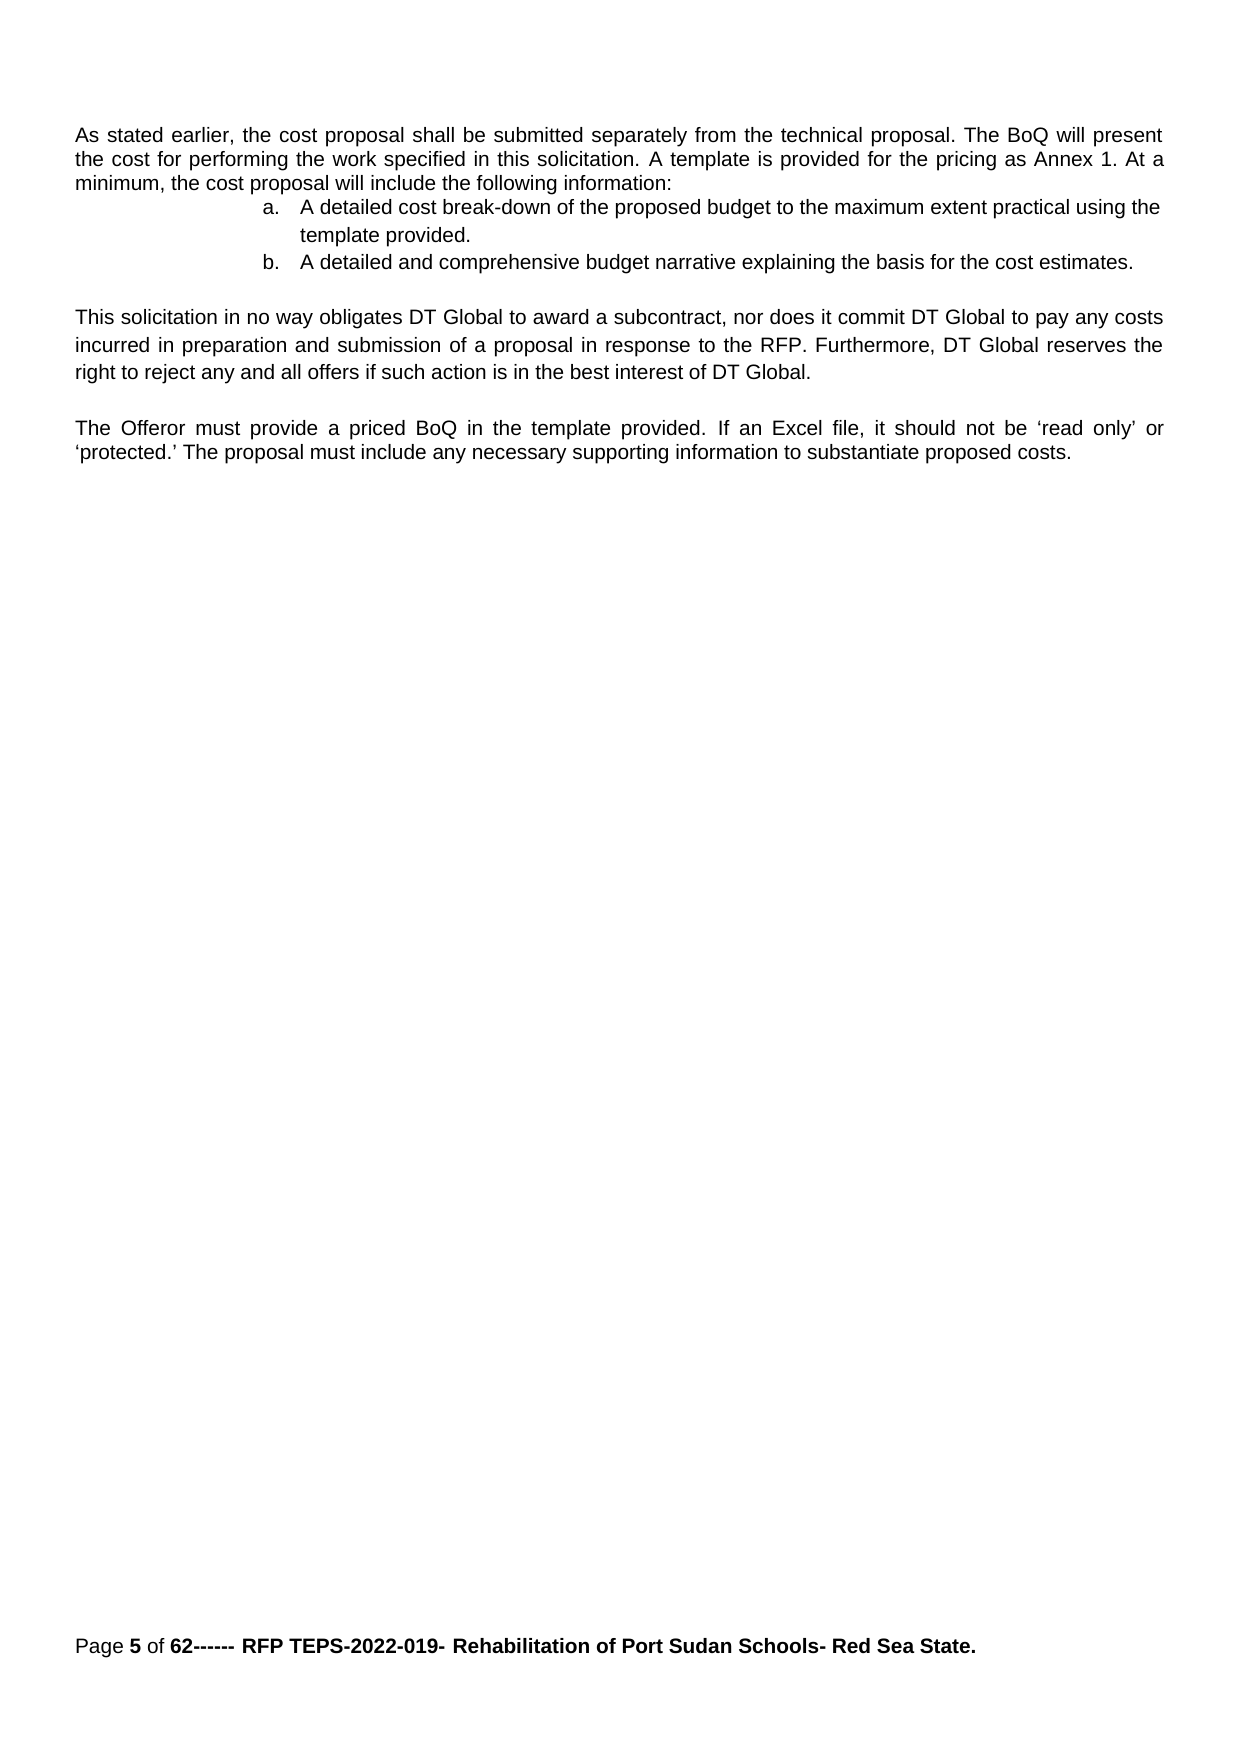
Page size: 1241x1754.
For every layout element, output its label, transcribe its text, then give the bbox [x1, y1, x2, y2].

text The Offeror must provide a priced BoQ in the template provided. If an Excel file, it should not be ‘read only’ or ‘protected.’ The proposal must include any necessary supporting information to substantiate proposed costs. [75, 416, 1165, 464]
list A detailed and comprehensive budget narrative explaining the basis for the cost estimates. [262, 250, 1165, 274]
list A detailed cost break-down of the proposed budget to the maximum extent practical using the template provided. [262, 195, 1165, 246]
text As stated earlier, the cost proposal shall be submitted separately from the technical proposal. The BoQ will present the cost for performing the work specified in this solicitation. A template is provided for the pricing as Annex 1. At a minimum, the cost proposal will include the following information: [75, 123, 1165, 195]
text This solicitation in no way obligates DT Global to award a subcontract, nor does it commit DT Global to pay any costs incurred in preparation and submission of a proposal in response to the RFP. Furthermore, DT Global reserves the right to reject any and all offers if such action is in the best interest of DT Global. [75, 305, 1165, 384]
